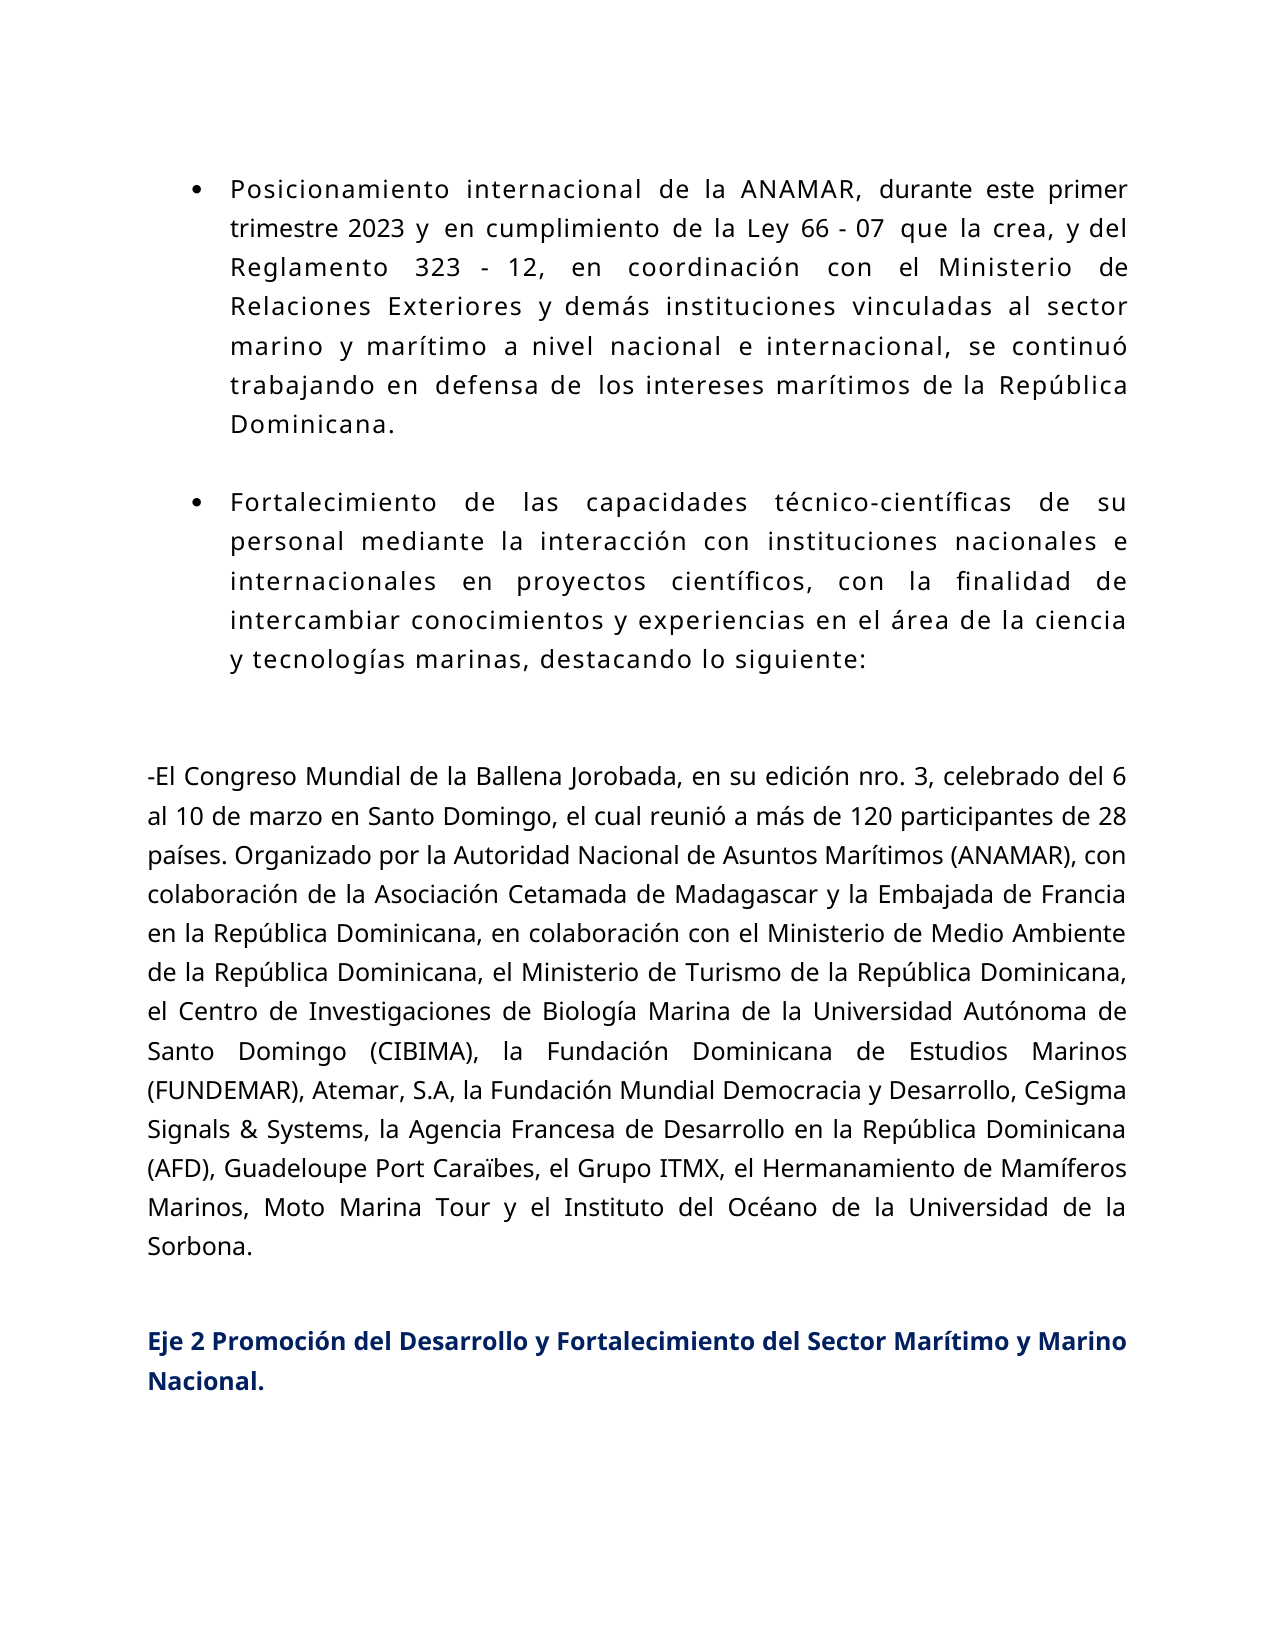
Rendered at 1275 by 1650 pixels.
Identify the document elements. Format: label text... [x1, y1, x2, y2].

list Fortalecimiento de las capacidades técnico-científicas de su personal mediante la interacción con instituciones nacionales e internacionales en proyectos científicos, con la finalidad de intercambiar conocimientos y experiencias en el área de la ciencia y tecnologías marinas, destacando lo siguiente: [192, 485, 1128, 676]
list Posicionamiento internacional de la ANAMAR, durante este primer trimestre 2023 y en cumplimiento de la Ley 66 - 07 que la crea, y del Reglamento 323 - 12, en coordinación con el Ministerio de Relaciones Exteriores y demás instituciones vinculadas al sector marino y marítimo a nivel nacional e internacional, se continuó trabajando en defensa de los intereses marítimos de la República Dominicana. [192, 171, 1128, 441]
text Eje 2 Promoción del Desarrollo y Fortalecimiento del Sector Marítimo y Marino Nacional. [147, 1324, 1128, 1397]
text -El Congreso Mundial de la Ballena Jorobada, en su edición nro. 3, celebrado del 6 al 10 de marzo en Santo Domingo, el cual reunió a más de 120 participantes de 28 países. Organizado por la Autoridad Nacional de Asuntos Marítimos (ANAMAR), con colaboración de la Asociación Cetamada de Madagascar y la Embajada de Francia en la República Dominicana, en colaboración con el Ministerio de Medio Ambiente de la República Dominicana, el Ministerio de Turismo de la República Dominicana, el Centro de Investigaciones de Biología Marina de la Universidad Autónoma de Santo Domingo (CIBIMA), la Fundación Dominicana de Estudios Marinos (FUNDEMAR), Atemar, S.A, la Fundación Mundial Democracia y Desarrollo, CeSigma Signals & Systems, la Agencia Francesa de Desarrollo en la República Dominicana (AFD), Guadeloupe Port Caraïbes, el Grupo ITMX, el Hermanamiento de Mamíferos Marinos, Moto Marina Tour y el Instituto del Océano de la Universidad de la Sorbona. [147, 759, 1128, 1263]
